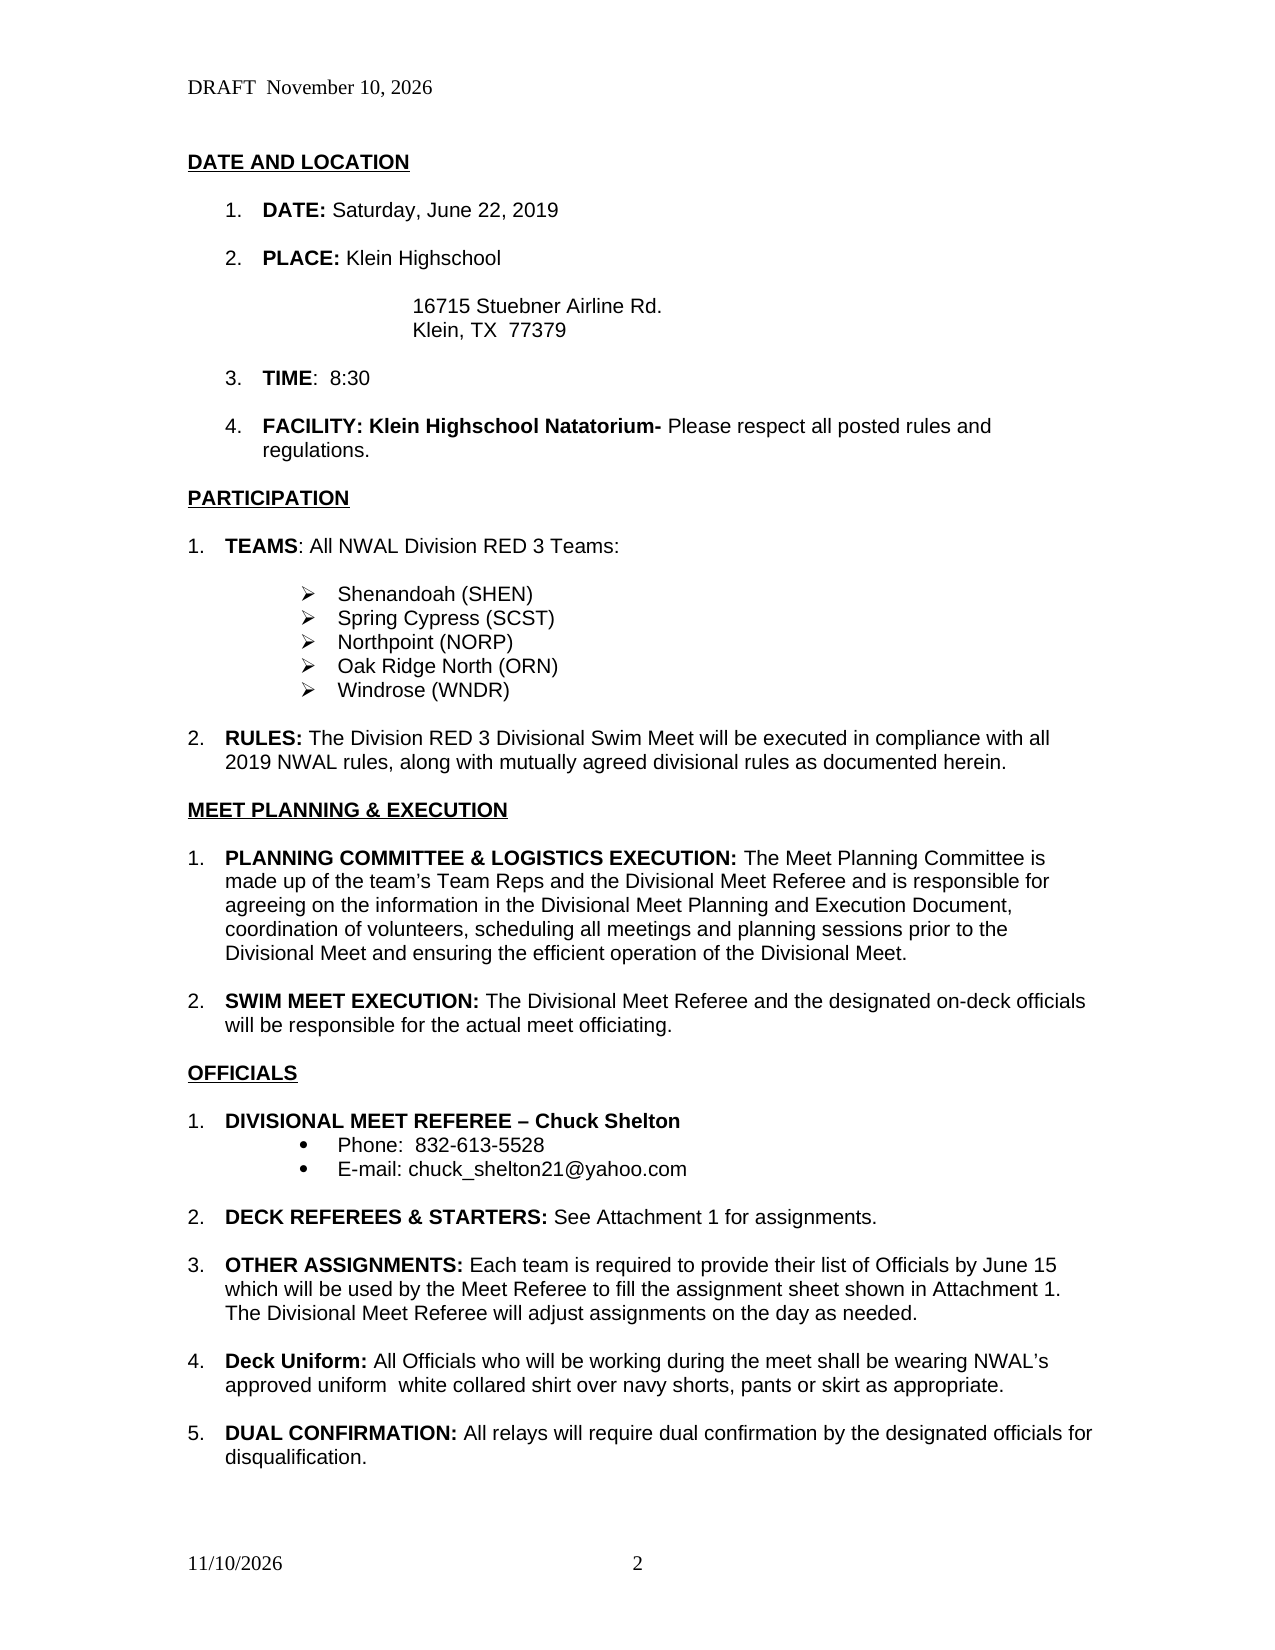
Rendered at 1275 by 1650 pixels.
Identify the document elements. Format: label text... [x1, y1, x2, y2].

list Shenandoah (SHEN) [300, 581, 1099, 605]
list TIME: 8:30 [225, 366, 1099, 390]
list DATE: Saturday, June 22, 2019 [225, 198, 1099, 222]
subtitle OFFICIALS [187, 1061, 1099, 1085]
text Klein, TX 77379 [412, 318, 1099, 342]
list PLACE: Klein Highschool [225, 246, 1099, 270]
list DIVISIONAL MEET REFEREE – Chuck Shelton [187, 1109, 1099, 1133]
list FACILITY: Klein Highschool Natatorium- Please respect all posted rules and regulations. [225, 414, 1099, 462]
list SWIM MEET EXECUTION: The Divisional Meet Referee and the designated on-deck officials will be responsible for the actual meet officiating. [187, 989, 1099, 1037]
list DUAL CONFIRMATION: All relays will require dual confirmation by the designated officials for disqualification. [187, 1421, 1099, 1468]
list Northpoint (NORP) [300, 629, 1099, 653]
list TEAMS: All NWAL Division RED 3 Teams: [187, 533, 1099, 557]
list Phone: 832-613-5528 [300, 1133, 1099, 1157]
list DECK REFEREES & STARTERS: See Attachment 1 for assignments. [187, 1205, 1099, 1229]
list Windrose (WNDR) [300, 678, 1099, 702]
text 16715 Stuebner Airline Rd. [412, 294, 1099, 318]
list PLANNING COMMITTEE & LOGISTICS EXECUTION: The Meet Planning Committee is made up of the team’s Team Reps and the Divisional Meet Referee and is responsible for agreeing on the information in the Divisional Meet Planning and Execution Document, coordination of volunteers, scheduling all meetings and planning sessions prior to the Divisional Meet and ensuring the efficient operation of the Divisional Meet. [187, 845, 1099, 965]
subtitle MEET PLANNING & EXECUTION [187, 797, 1099, 821]
subtitle DATE AND LOCATION [187, 150, 1099, 174]
list Deck Uniform: All Officials who will be working during the meet shall be wearing NWAL’s approved uniform white collared shirt over navy shorts, pants or skirt as appropriate. [187, 1349, 1099, 1397]
subtitle PARTICIPATION [187, 486, 1099, 509]
list RULES: The Division RED 3 Divisional Swim Meet will be executed in compliance with all 2019 NWAL rules, along with mutually agreed divisional rules as documented herein. [187, 726, 1099, 773]
list Spring Cypress (SCST) [300, 605, 1099, 629]
list OTHER ASSIGNMENTS: Each team is required to provide their list of Officials by June 15 which will be used by the Meet Referee to fill the assignment sheet shown in Attachment 1. The Divisional Meet Referee will adjust assignments on the day as needed. [187, 1253, 1099, 1325]
list Oak Ridge North (ORN) [300, 653, 1099, 678]
list E-mail: chuck_shelton21@yahoo.com [300, 1157, 1099, 1181]
